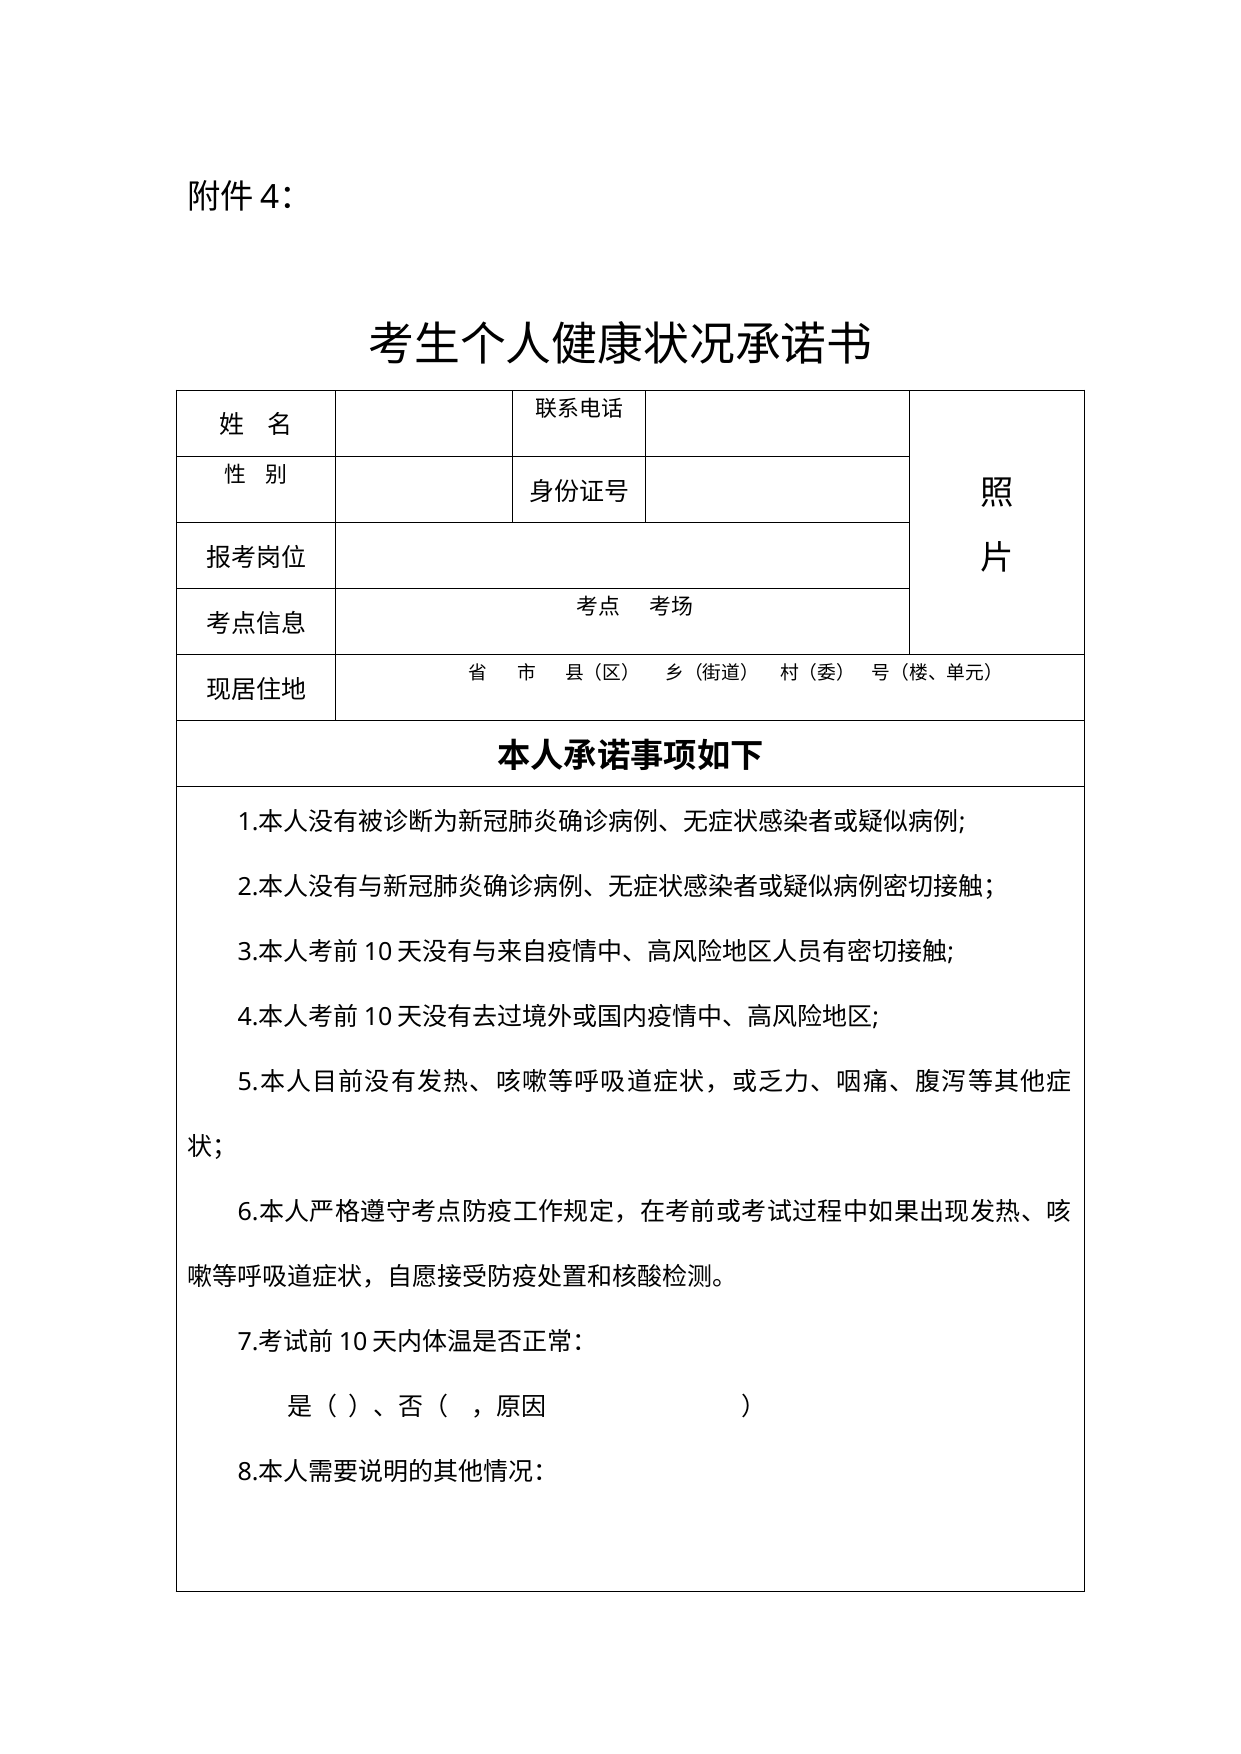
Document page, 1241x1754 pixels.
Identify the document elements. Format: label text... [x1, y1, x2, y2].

table_cell 现居住地 [177, 655, 335, 720]
table_cell [336, 523, 909, 588]
table_cell 身份证号 [513, 457, 645, 522]
text 考生个人健康状况承诺书 [187, 292, 1053, 389]
list 附件4： [187, 162, 1053, 227]
table_cell 考点信息 [177, 589, 335, 654]
table_header [336, 391, 512, 456]
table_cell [177, 787, 1084, 1591]
table_cell [336, 457, 512, 522]
table_cell 省 市 县（区） 乡（街道） 村（委） 号（楼、单元） [336, 655, 1084, 720]
table_header 姓 名 [177, 391, 335, 456]
table_cell [646, 457, 909, 522]
table_header [646, 391, 909, 456]
table_cell 本人承诺事项如下 [177, 721, 1084, 786]
table_cell 报考岗位 [177, 523, 335, 588]
table_cell 考点 考场 [336, 589, 909, 654]
table_cell 性 别 [177, 457, 335, 522]
table_header 照 片 [910, 391, 1084, 654]
table_header 联系电话 [513, 391, 645, 456]
